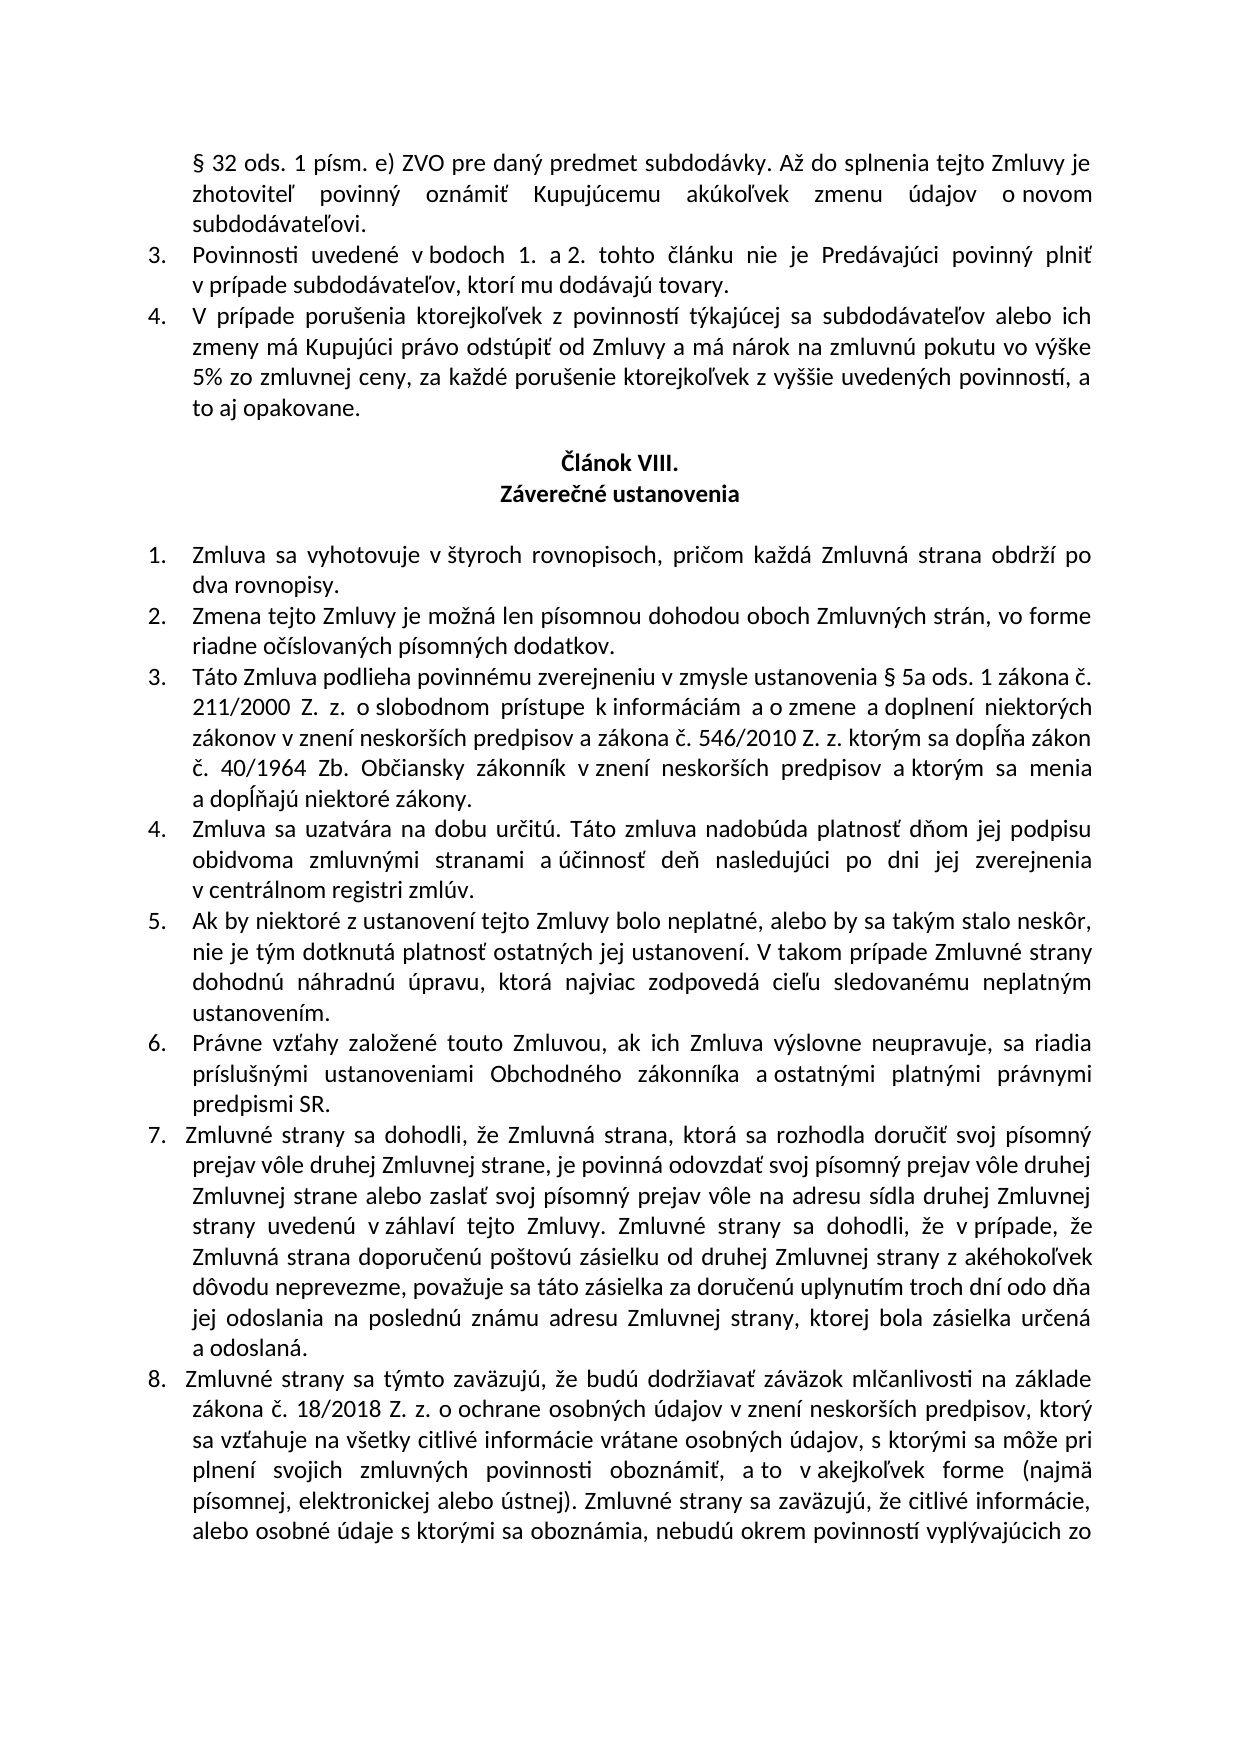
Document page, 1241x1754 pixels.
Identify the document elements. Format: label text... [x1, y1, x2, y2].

list Záverečné ustanovenia [148, 478, 1093, 508]
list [148, 148, 1093, 239]
list Zmena tejto Zmluvy je možná len písomnou dohodou oboch Zmluvných strán, vo forme riadne očíslovaných písomných dodatkov. [148, 600, 1093, 661]
list Právne vzťahy založené touto Zmluvou, ak ich Zmluva výslovne neupravuje, sa riadia príslušnými ustanoveniami Obchodného zákonníka a ostatnými platnými právnymi predpismi SR. [148, 1027, 1093, 1119]
list Povinnosti uvedené v bodoch 1. a 2. tohto článku nie je Predávajúci povinný plniť v prípade subdodávateľov, ktorí mu dodávajú tovary. [148, 239, 1093, 300]
list V prípade porušenia ktorejkoľvek z povinností týkajúcej sa subdodávateľov alebo ich zmeny má Kupujúci právo odstúpiť od Zmluvy a má nárok na zmluvnú pokutu vo výške 5% zo zmluvnej ceny, za každé porušenie ktorejkoľvek z vyššie uvedených povinností, a to aj opakovane. [148, 300, 1093, 422]
text Článok VIII. [148, 447, 1093, 478]
list Táto Zmluva podlieha povinnému zverejneniu v zmysle ustanovenia § 5a ods. 1 zákona č. 211/2000 Z. z. o slobodnom prístupe k informáciám a o zmene a doplnení niektorých zákonov v znení neskorších predpisov a zákona č. 546/2010 Z. z. ktorým sa dopĺňa zákon č. 40/1964 Zb. Občiansky zákonník v znení neskorších predpisov a ktorým sa menia a dopĺňajú niektoré zákony. [148, 661, 1093, 813]
list Zmluva sa vyhotovuje v štyroch rovnopisoch, pričom každá Zmluvná strana obdrží po dva rovnopisy. [148, 539, 1093, 600]
list Zmluvné strany sa dohodli, že Zmluvná strana, ktorá sa rozhodla doručiť svoj písomný prejav vôle druhej Zmluvnej strane, je povinná odovzdať svoj písomný prejav vôle druhej Zmluvnej strane alebo zaslať svoj písomný prejav vôle na adresu sídla druhej Zmluvnej strany uvedenú v záhlaví tejto Zmluvy. Zmluvné strany sa dohodli, že v prípade, že Zmluvná strana doporučenú poštovú zásielku od druhej Zmluvnej strany z akéhokoľvek dôvodu neprevezme, považuje sa táto zásielka za doručenú uplynutím troch dní odo dňa jej odoslania na poslednú známu adresu Zmluvnej strany, ktorej bola zásielka určená a odoslaná. [148, 1119, 1093, 1363]
list Ak by niektoré z ustanovení tejto Zmluvy bolo neplatné, alebo by sa takým stalo neskôr, nie je tým dotknutá platnosť ostatných jej ustanovení. V takom prípade Zmluvné strany dohodnú náhradnú úpravu, ktorá najviac zodpovedá cieľu sledovanému neplatným ustanovením. [148, 905, 1093, 1027]
list Zmluva sa uzatvára na dobu určitú. Táto zmluva nadobúda platnosť dňom jej podpisu obidvoma zmluvnými stranami a účinnosť deň nasledujúci po dni jej zverejnenia v centrálnom registri zmlúv. [148, 813, 1093, 905]
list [148, 1363, 1093, 1546]
